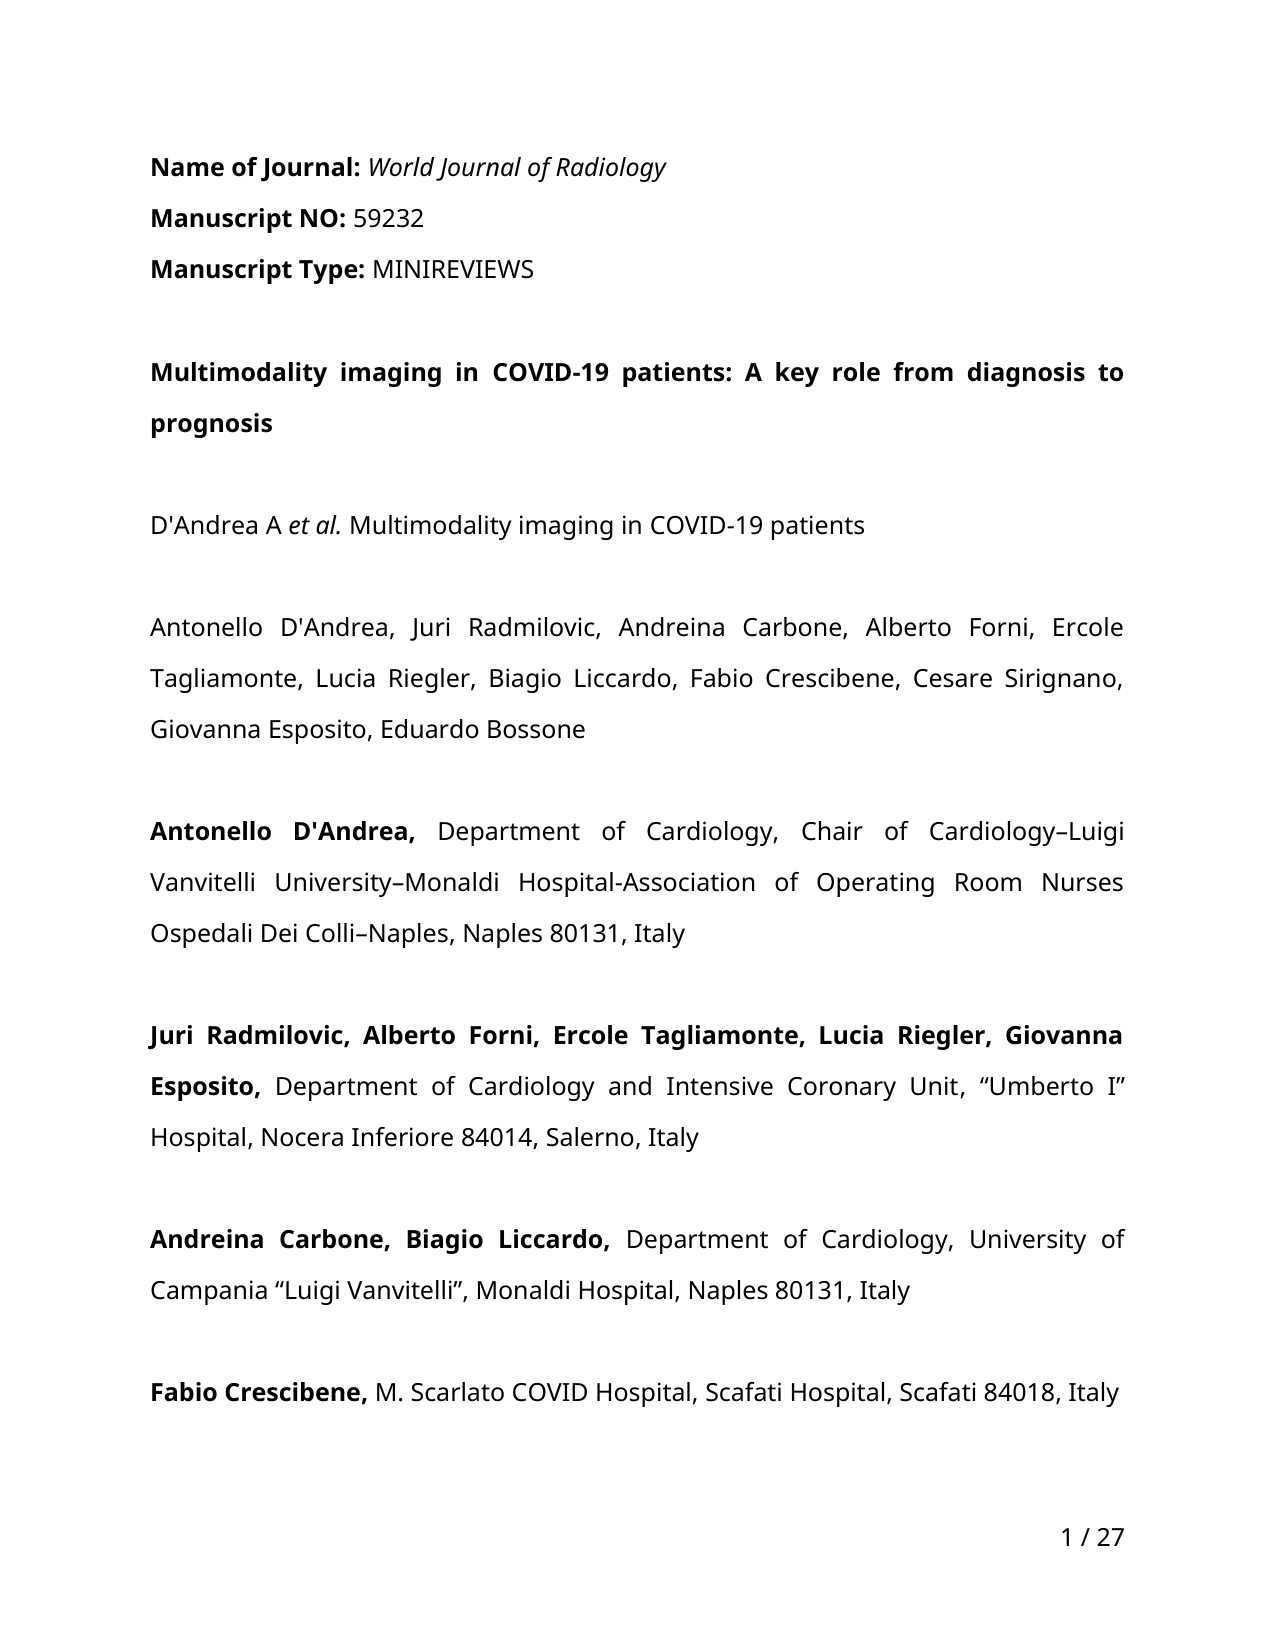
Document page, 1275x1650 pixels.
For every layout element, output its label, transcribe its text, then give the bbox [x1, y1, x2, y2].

text Antonello D'Andrea, Department of Cardiology, Chair of Cardiology–Luigi Vanvitelli University–Monaldi Hospital-Association of Operating Room Nurses Ospedali Dei Colli–Naples, Naples 80131, Italy [150, 813, 1125, 950]
text Name of Journal: World Journal of Radiology [150, 150, 1125, 184]
text D'Andrea A et al. Multimodality imaging in covid-19 patients [150, 507, 1125, 541]
text Juri Radmilovic, Alberto Forni, Ercole Tagliamonte, Lucia Riegler, Giovanna Esposito, Department of Cardiology and Intensive Coronary Unit, “Umberto I” Hospital, Nocera Inferiore 84014, Salerno, Italy [150, 1018, 1125, 1154]
text Antonello D'Andrea, Juri Radmilovic, Andreina Carbone, Alberto Forni, Ercole Tagliamonte, Lucia Riegler, Biagio Liccardo, Fabio Crescibene, Cesare Sirignano, Giovanna Esposito, Eduardo Bossone [150, 609, 1125, 746]
text Andreina Carbone, Biagio Liccardo, Department of Cardiology, University of Campania “Luigi Vanvitelli”, Monaldi Hospital, Naples 80131, Italy [150, 1222, 1125, 1307]
text Multimodality imaging in covid-19 patients: A key role from diagnosis to prognosis [150, 354, 1125, 439]
text Manuscript Type: MINIREVIEWS [150, 252, 1125, 286]
text Manuscript NO: 59232 [150, 201, 1125, 235]
text Fabio Crescibene, M. Scarlato COVID Hospital, Scafati Hospital, Scafati 84018, Italy [150, 1375, 1125, 1409]
